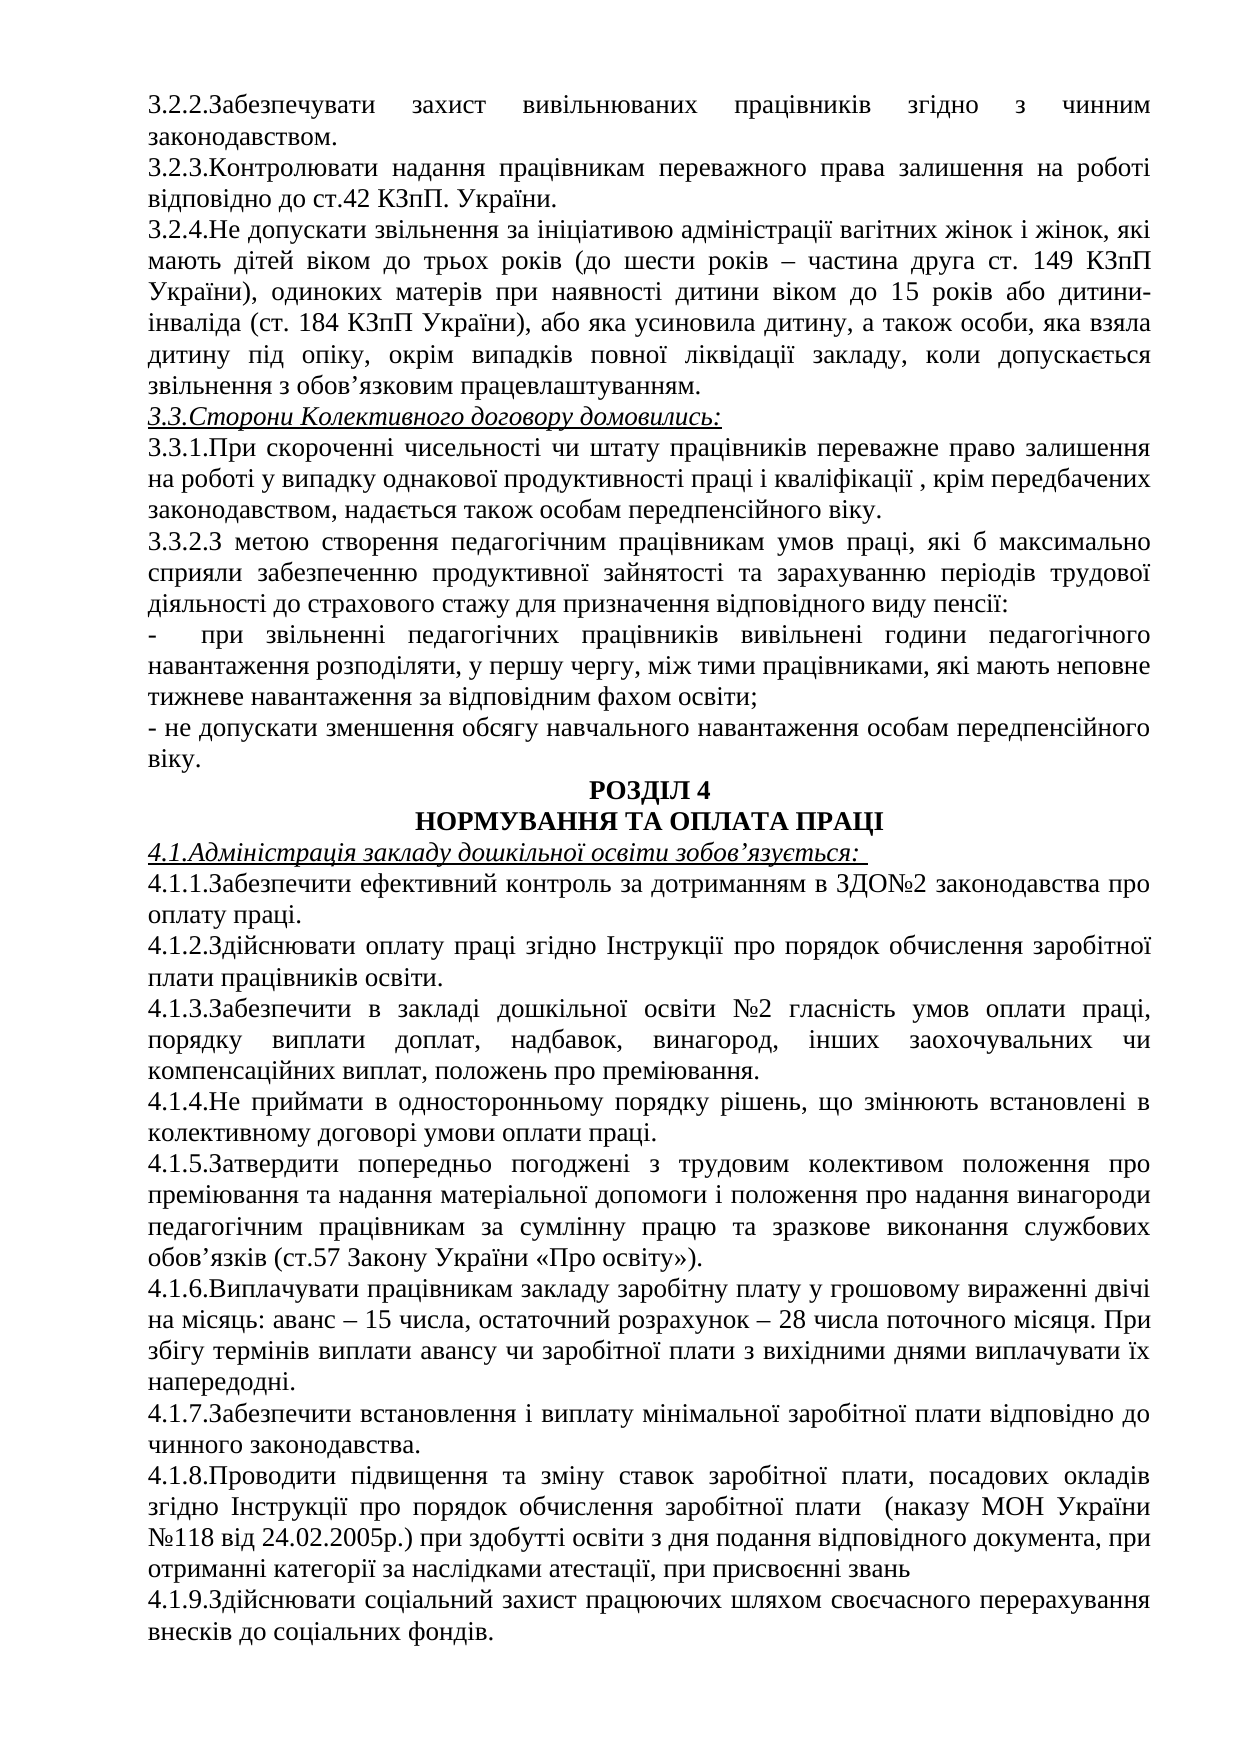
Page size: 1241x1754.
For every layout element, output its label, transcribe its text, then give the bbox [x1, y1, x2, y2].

text 4.1.2.Здійснювати оплату праці згідно Інструкції про порядок обчислення заробітної плати працівників освіти. [148, 929, 1152, 992]
text 4.1.5.Затвердити попередньо погоджені з трудовим колективом положення про преміювання та надання матеріальної допомоги і положення про надання винагороди педагогічним працівникам за сумлінну працю та зразкове виконання службових обов’язків (ст.57 Закону України «Про освіту»). [148, 1147, 1152, 1272]
text 3.2.3.Контролювати надання працівникам переважного права залишення на роботі відповідно до ст.42 КЗпП. України. [148, 151, 1152, 213]
text 3.3.Сторони Колективного договору домовились: [148, 400, 1152, 431]
text 4.1.Адміністрація закладу дошкільної освіти зобов’язується: [148, 836, 1152, 867]
text 3.2.2.Забезпечувати захист вивільнюваних працівників згідно з чинним законодавством. [148, 88, 1152, 151]
text 3.3.1.При скороченні чисельності чи штату працівників переважне право залишення на роботі у випадку однакової продуктивності праці і кваліфікації , крім передбачених законодавством, надається також особам передпенсійного віку. [148, 431, 1152, 524]
text 4.1.9.Здійснювати соціальний захист працюючих шляхом своєчасного перерахування внесків до соціальних фондів. [148, 1583, 1152, 1646]
text 3.2.4.Не допускати звільнення за ініціативою адміністрації вагітних жінок і жінок, які мають дітей віком до трьох років (до шести років – частина друга ст. 149 КЗпП України), одиноких матерів при наявності дитини віком до 15 років або дитини-інваліда (ст. 184 КЗпП України), або яка усиновила дитину, а також особи, яка взяла дитину під опіку, окрім випадків повної ліквідації закладу, коли допускається звільнення з обов’язковим працевлаштуванням. [148, 213, 1152, 400]
text 3.3.2.З метою створення педагогічним працівникам умов праці, які б максимально сприяли забезпеченню продуктивної зайнятості та зарахуванню періодів трудової діяльності до страхового стажу для призначення відповідного виду пенсії: [148, 524, 1152, 618]
text 4.1.8.Проводити підвищення та зміну ставок заробітної плати, посадових окладів згідно Інструкції про порядок обчислення заробітної плати (наказу МОН України №118 від 24.02.2005р.) при здобутті освіти з дня подання відповідного документа, при отриманні категорії за наслідками атестації, при присвоєнні звань [148, 1459, 1152, 1583]
text 4.1.3.Забезпечити в закладі дошкільної освіти №2 гласність умов оплати праці, порядку виплати доплат, надбавок, винагород, інших заохочувальних чи компенсаційних виплат, положень про преміювання. [148, 992, 1152, 1085]
text РОЗДІЛ 4 [148, 774, 1152, 805]
text 4.1.6.Виплачувати працівникам закладу заробітну плату у грошовому вираженні двічі на місяць: аванс – 15 числа, остаточний розрахунок – 28 числа поточного місяця. При збігу термінів виплати авансу чи заробітної плати з вихідними днями виплачувати їх напередодні. [148, 1272, 1152, 1397]
text - не допускати зменшення обсягу навчального навантаження особам передпенсійного віку. [148, 711, 1152, 774]
text - при звільненні педагогічних працівників вивільнені години педагогічного навантаження розподіляти, у першу чергу, між тими працівниками, які мають неповне тижневе навантаження за відповідним фахом освіти; [148, 618, 1152, 711]
text 4.1.1.Забезпечити ефективний контроль за дотриманням в ЗДО№2 законодавства про оплату праці. [148, 867, 1152, 929]
text НОРМУВАННЯ ТА ОПЛАТА ПРАЦІ [148, 805, 1152, 836]
text 4.1.4.Не приймати в односторонньому порядку рішень, що змінюють встановлені в колективному договорі умови оплати праці. [148, 1085, 1152, 1147]
text 4.1.7.Забезпечити встановлення і виплату мінімальної заробітної плати відповідно до чинного законодавства. [148, 1397, 1152, 1459]
